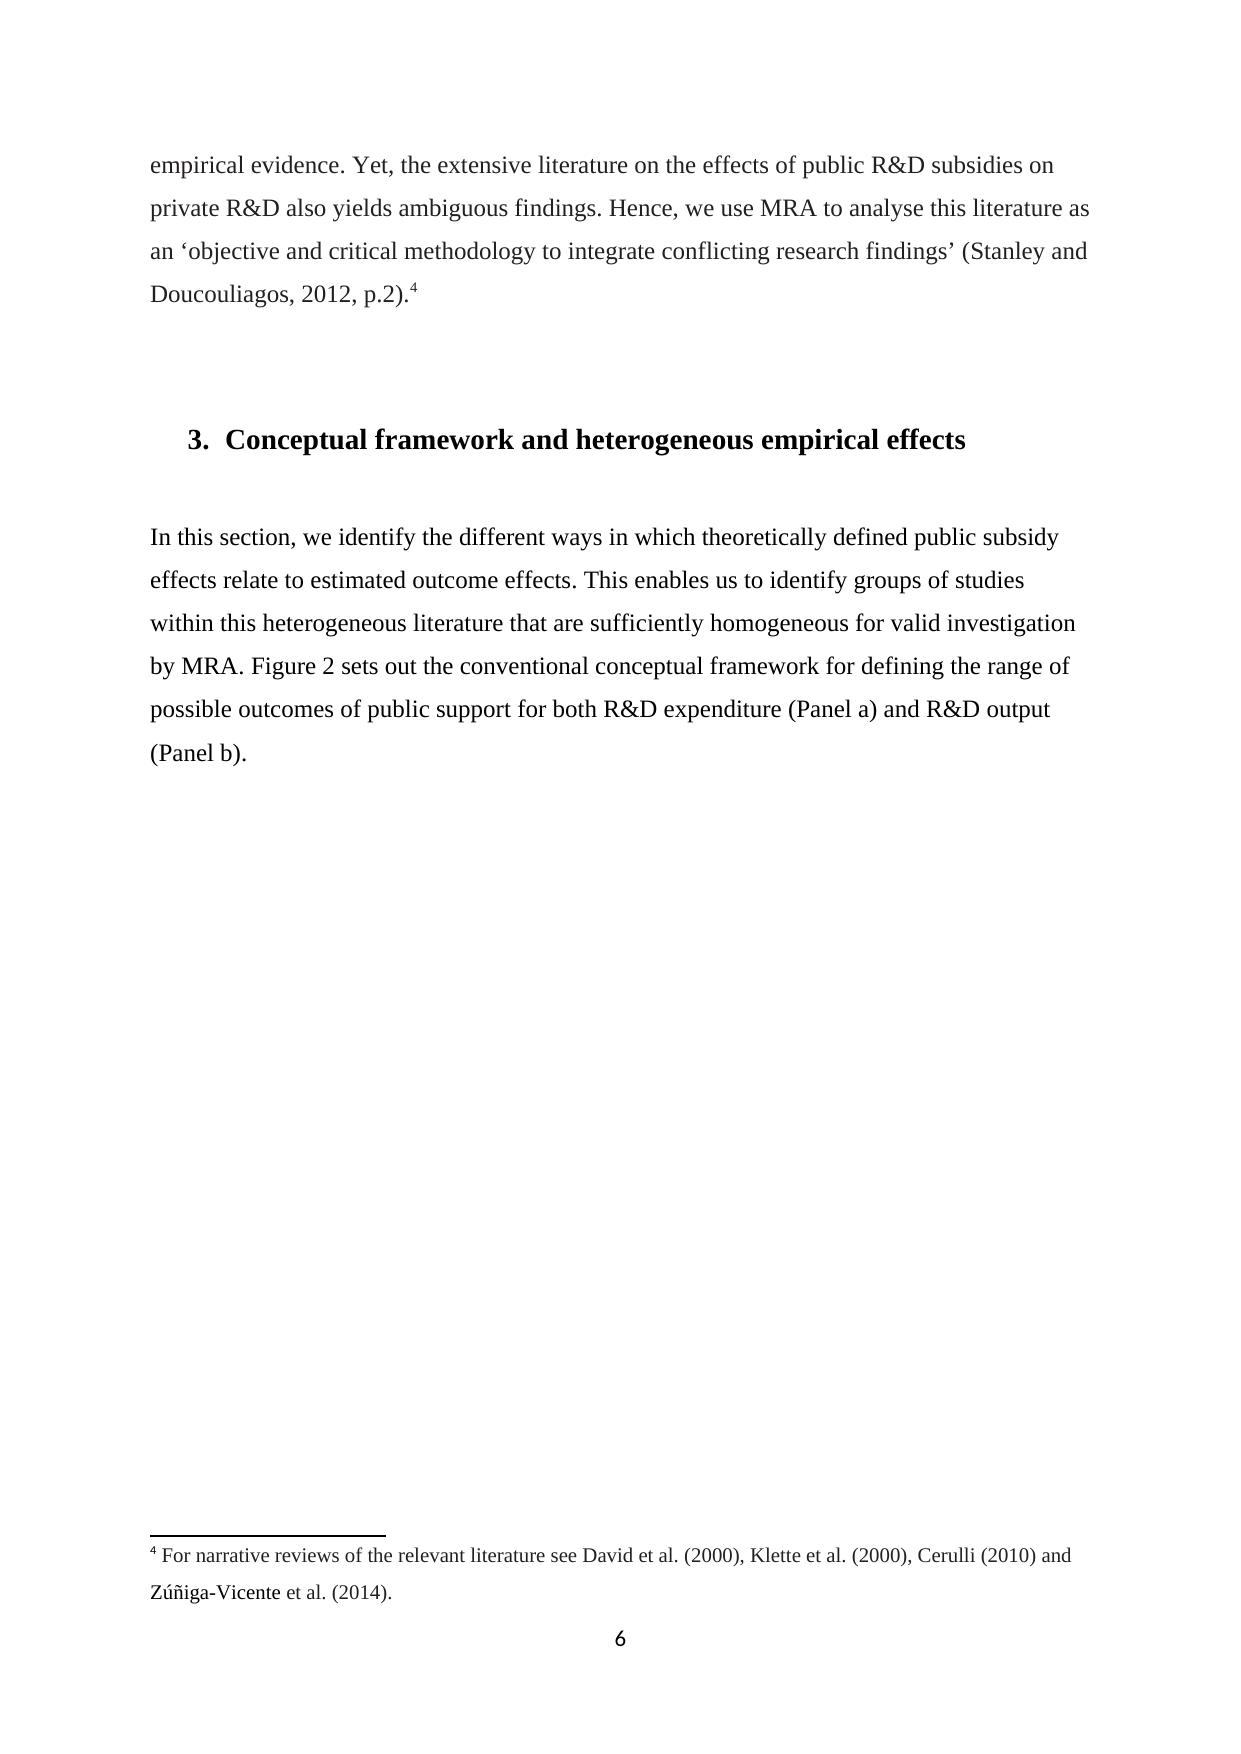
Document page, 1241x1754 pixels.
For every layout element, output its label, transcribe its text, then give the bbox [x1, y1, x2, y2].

text In this section, we identify the different ways in which theoretically defined public subsidy effects relate to estimated outcome effects. This enables us to identify groups of studies within this heterogeneous literature that are sufficiently homogeneous for valid investigation by MRA. Figure 2 sets out the conventional conceptual framework for defining the range of possible outcomes of public support for both R&D expenditure (Panel a) and R&D output (Panel b). [150, 522, 1090, 766]
subtitle Conceptual framework and heterogeneous empirical effects [187, 422, 1090, 455]
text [150, 150, 1090, 308]
